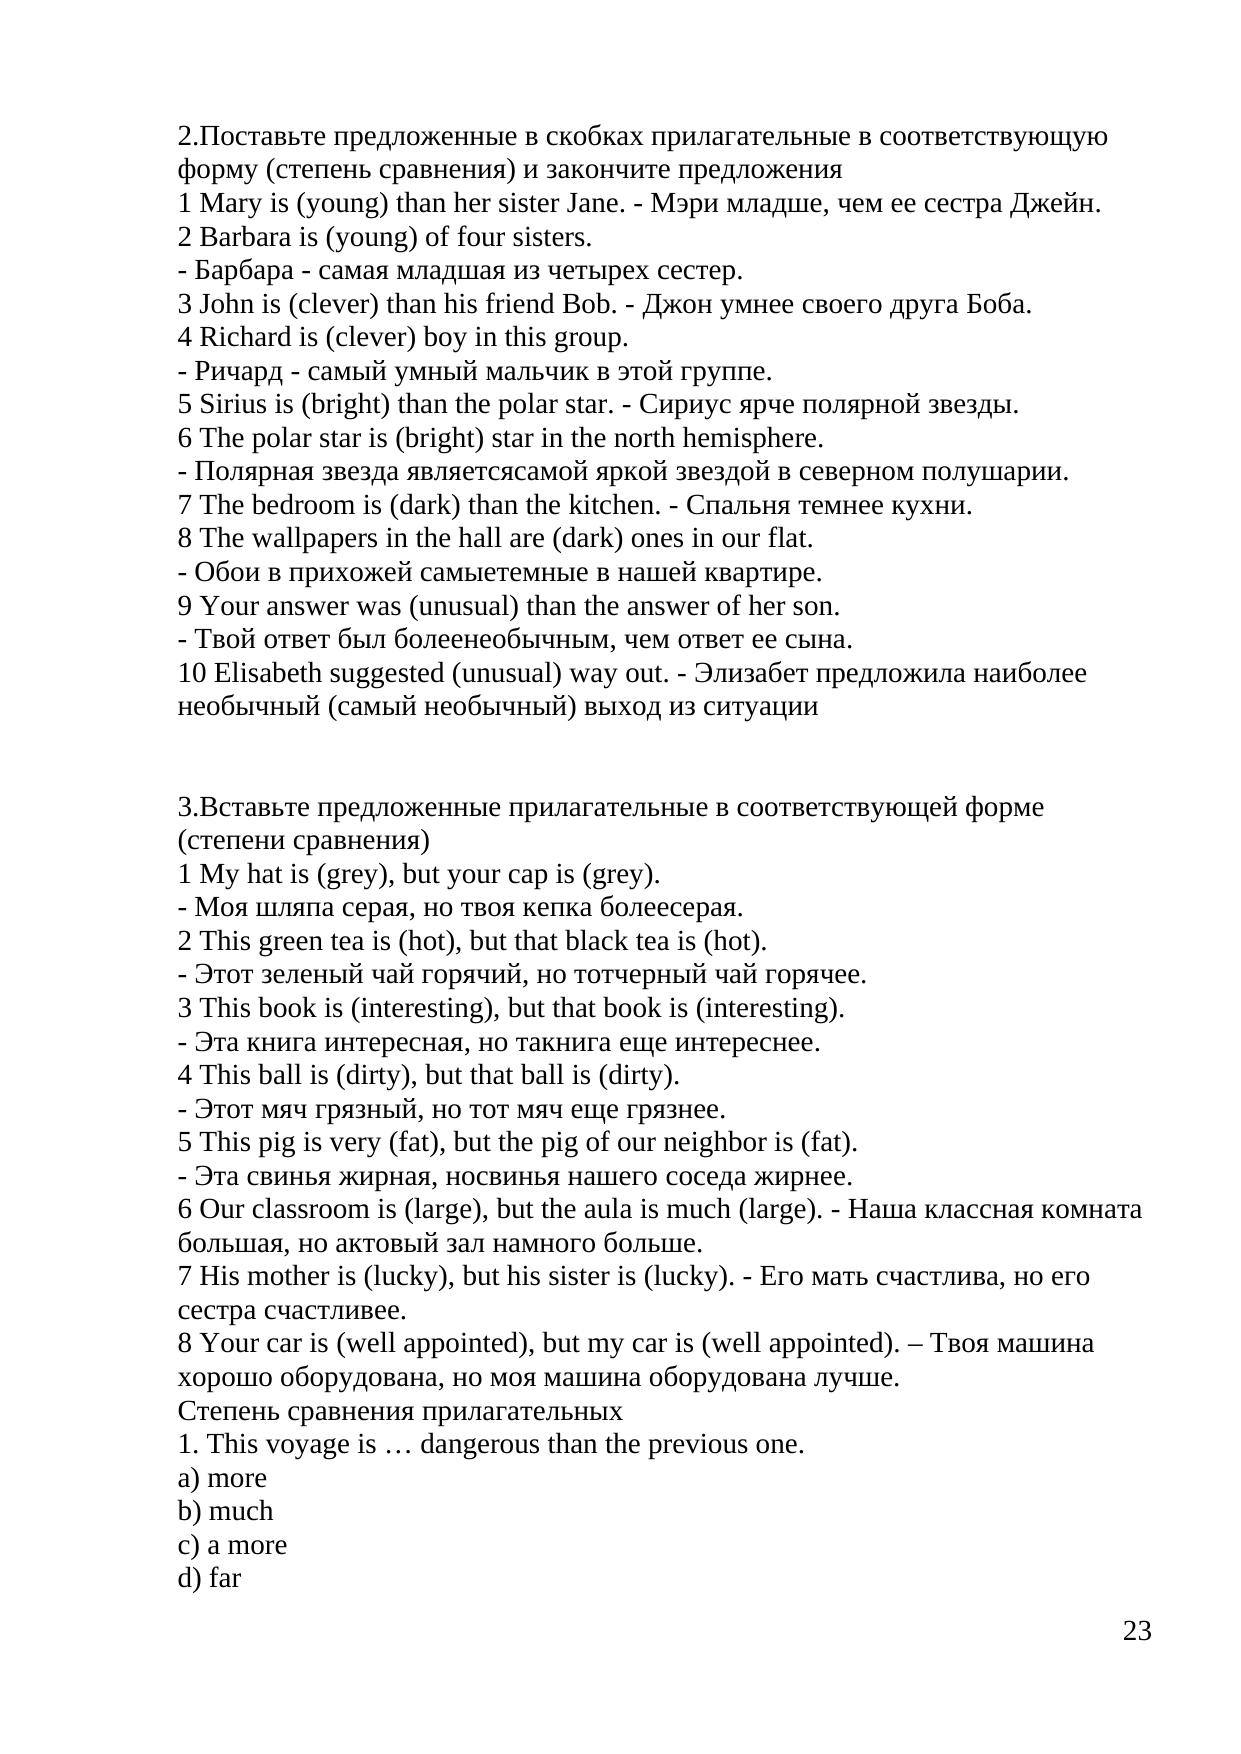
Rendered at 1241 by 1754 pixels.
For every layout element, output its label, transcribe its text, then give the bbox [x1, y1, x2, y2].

text Степень сравнения прилагательных [177, 1393, 1152, 1426]
text 1 My hat is (grey), but your cap is (grey). - Моя шляпа серая, но твоя кепка болеесерая. 2 This green tea is (hot), but that black tea is (hot). - Этот зеленый чай горячий, но тотчерный чай горячее. 3 This book is (interesting), but that book is (interesting). - Эта книга интересная, но такнига еще интереснее. 4 This ball is (dirty), but that ball is (dirty). - Этот мяч грязный, но тот мяч еще грязнее. 5 This pig is very (fat), but the pig of our neighbor is (fat). - Эта свинья жирная, носвинья нашего соседа жирнее. 6 Our classroom is (large), but the aula is much (large). - Наша классная комната большая, но актовый зал намного больше. 7 His mother is (lucky), but his sister is (lucky). - Его мать счастлива, но его сестра счастливее. 8 Your car is (well appointed), but my car is (well appointed). – Твоя машина хорошо оборудована, но моя машина оборудована лучше. [177, 856, 1152, 1393]
text 1. This voyage is … dangerous than the previous one. a) more b) much c) a more d) far [177, 1426, 1152, 1594]
text 1 Mary is (young) than her sister Jane. - Мэри младше, чем ее сестра Джейн. 2 Barbara is (young) of four sisters. - Барбара - самая младшая из четырех сестер. 3 John is (clever) than his friend Bob. - Джон умнее своего друга Боба. 4 Richard is (clever) boy in this group. - Ричард - самый умный мальчик в этой группе. 5 Sirius is (bright) than the polar star. - Сириус ярче полярной звезды. 6 The polar star is (bright) star in the north hemisphere. - Полярная звезда являетсясамой яркой звездой в северном полушарии. 7 The bedroom is (dark) than the kitchen. - Спальня темнее кухни. 8 The wallpapers in the hall are (dark) ones in our flat. - Обои в прихожей самыетемные в нашей квартире. 9 Your answer was (unusual) than the answer of her son. - Твой ответ был болеенеобычным, чем ответ ее сына. 10 Elisabeth suggested (unusual) way out. - Элизабет предложила наиболее необычный (самый необычный) выход из ситуации [177, 185, 1152, 722]
text 3.Вставьте предложенные прилагательные в соответствующей форме (степени сравнения) [177, 789, 1152, 856]
text 2.Поставьте предложенные в скобках прилагательные в соответствующую форму (степень сравнения) и закончите предложения [177, 118, 1152, 185]
